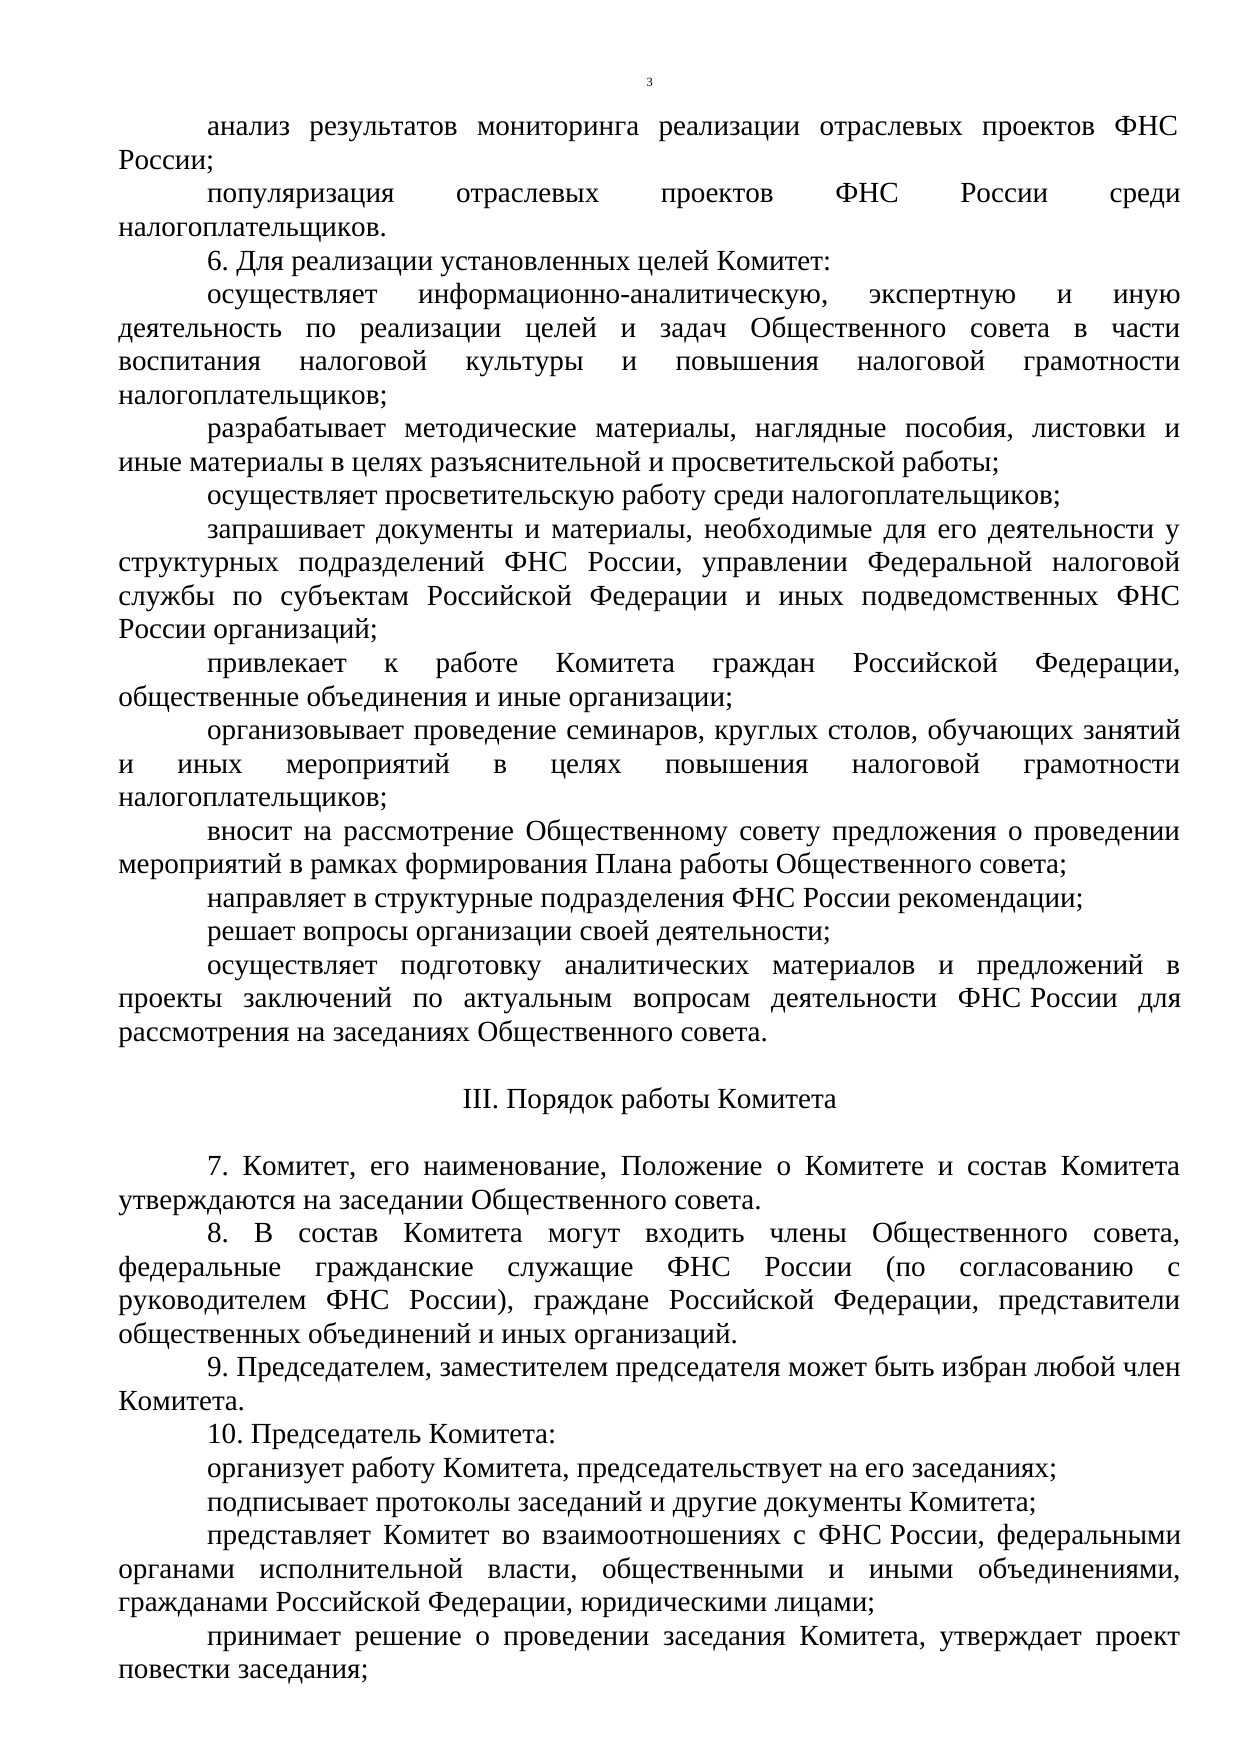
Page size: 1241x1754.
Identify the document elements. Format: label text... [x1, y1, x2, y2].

text 8. В состав Комитета могут входить члены Общественного совета, федеральные гражданские служащие ФНС России (по согласованию с руководителем ФНС России), граждане Российской Федерации, представители общественных объединений и иных организаций. [118, 1215, 1181, 1349]
text осуществляет просветительскую работу среди налогоплательщиков; [118, 477, 1181, 511]
text 9. Председателем, заместителем председателя может быть избран любой член Комитета. [118, 1349, 1181, 1417]
text направляет в структурные подразделения ФНС России рекомендации; [118, 880, 1181, 913]
text привлекает к работе Комитета граждан Российской Федерации, общественные объединения и иные организации; [118, 645, 1181, 712]
text разрабатывает методические материалы, наглядные пособия, листовки и иные материалы в целях разъяснительной и просветительской работы; [118, 410, 1181, 477]
text принимает решение о проведении заседания Комитета, утверждает проект повестки заседания; [118, 1618, 1181, 1685]
text осуществляет подготовку аналитических материалов и предложений в проекты заключений по актуальным вопросам деятельности ФНС России для рассмотрения на заседаниях Общественного совета. [118, 947, 1181, 1048]
text 10. Председатель Комитета: [118, 1417, 1181, 1450]
text решает вопросы организации своей деятельности; [118, 913, 1181, 947]
text 7. Комитет, его наименование, Положение о Комитете и состав Комитета утверждаются на заседании Общественного совета. [118, 1148, 1181, 1215]
subtitle III. Порядок работы Комитета [118, 1081, 1181, 1115]
text организовывает проведение семинаров, круглых столов, обучающих занятий и иных мероприятий в целях повышения налоговой грамотности налогоплательщиков; [118, 712, 1181, 813]
text анализ результатов мониторинга реализации отраслевых проектов ФНС России; [118, 108, 1181, 176]
text представляет Комитет во взаимоотношениях с ФНС России, федеральными органами исполнительной власти, общественными и иными объединениями, гражданами Российской Федерации, юридическими лицами; [118, 1517, 1181, 1618]
text 6. Для реализации установленных целей Комитет: [118, 243, 1181, 276]
text подписывает протоколы заседаний и другие документы Комитета; [118, 1484, 1181, 1517]
text организует работу Комитета, председательствует на его заседаниях; [118, 1450, 1181, 1484]
text осуществляет информационно-аналитическую, экспертную и иную деятельность по реализации целей и задач Общественного совета в части воспитания налоговой культуры и повышения налоговой грамотности налогоплательщиков; [118, 276, 1181, 410]
text запрашивает документы и материалы, необходимые для его деятельности у структурных подразделений ФНС России, управлении Федеральной налоговой службы по субъектам Российской Федерации и иных подведомственных ФНС России организаций; [118, 511, 1181, 645]
text вносит на рассмотрение Общественному совету предложения о проведении мероприятий в рамках формирования Плана работы Общественного совета; [118, 813, 1181, 880]
text популяризация отраслевых проектов ФНС России среди налогоплательщиков. [118, 176, 1181, 243]
